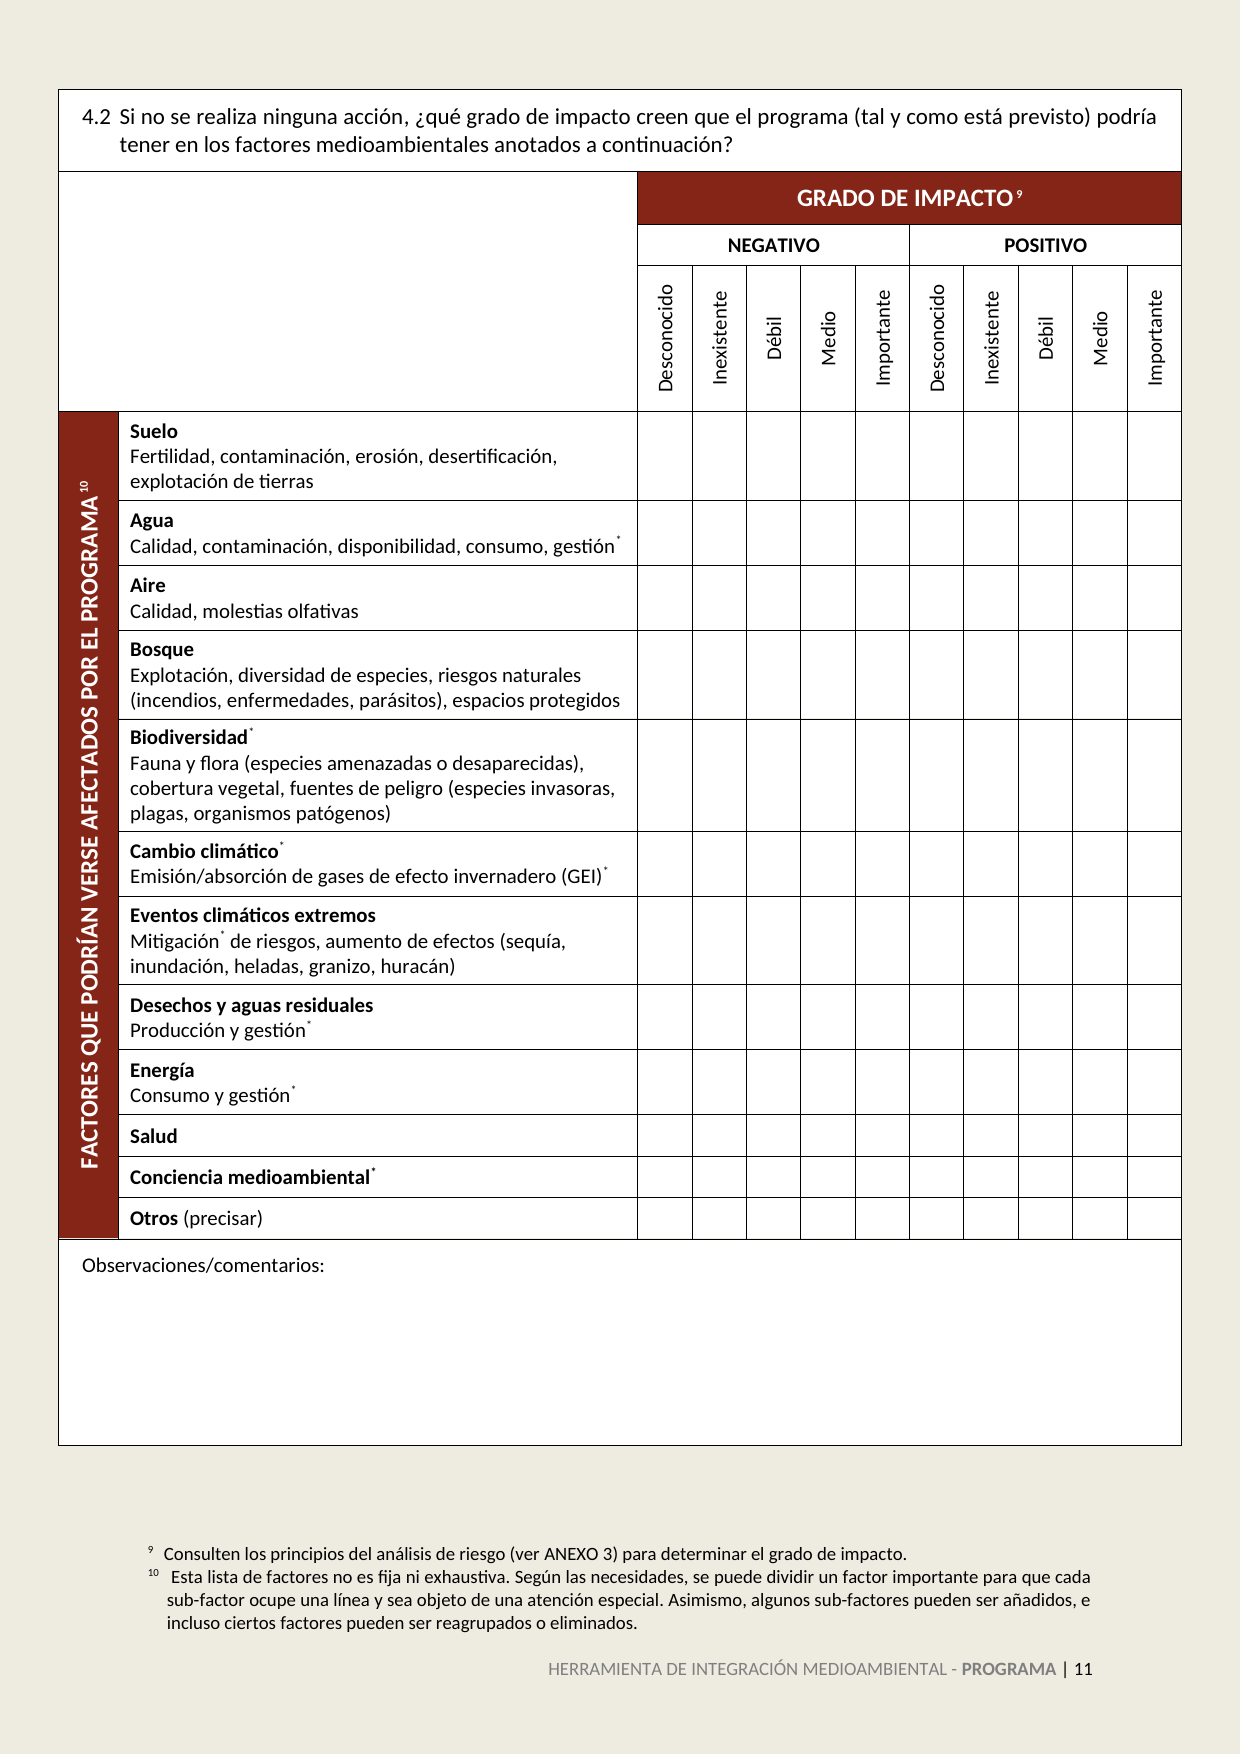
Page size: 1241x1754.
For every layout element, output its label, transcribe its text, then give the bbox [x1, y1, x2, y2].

table_cell [693, 1050, 746, 1114]
table_cell [747, 832, 800, 896]
table_cell [856, 832, 909, 896]
table_cell [747, 1157, 800, 1197]
table_cell [801, 985, 855, 1049]
table_cell [856, 412, 909, 500]
table_cell [1128, 1050, 1181, 1114]
table_cell [693, 631, 746, 718]
table_cell [856, 1115, 909, 1156]
table_cell [1073, 631, 1127, 718]
table_cell Débil [1019, 266, 1072, 411]
table_cell [638, 1115, 692, 1156]
table_cell [801, 897, 855, 984]
table_cell Suelo Fertilidad, contaminación, erosión, desertificación, explotación de tierras [119, 412, 637, 500]
table_cell Otros (precisar) [119, 1198, 637, 1238]
table_cell [638, 631, 692, 718]
table_cell [1073, 412, 1127, 500]
table_cell [693, 1115, 746, 1156]
table_cell [747, 985, 800, 1049]
table_cell [910, 985, 963, 1049]
table_cell [910, 631, 963, 718]
table_cell [1073, 1115, 1127, 1156]
table_cell [964, 1198, 1018, 1238]
table_cell [1019, 985, 1072, 1049]
table_cell [910, 1157, 963, 1197]
table_cell Medio [801, 266, 855, 411]
table_cell [59, 172, 637, 411]
table_cell [638, 1198, 692, 1238]
table_cell [801, 412, 855, 500]
table_cell [1019, 1157, 1072, 1197]
table_cell [1128, 1157, 1181, 1197]
table_cell [1073, 1157, 1127, 1197]
table_cell [1128, 832, 1181, 896]
table_cell [910, 1115, 963, 1156]
table_cell [856, 985, 909, 1049]
table_cell [801, 1050, 855, 1114]
table_cell [856, 501, 909, 565]
table_cell [747, 897, 800, 984]
table_cell [856, 566, 909, 630]
table_cell [747, 720, 800, 831]
table_cell Desconocido [638, 266, 692, 411]
table_cell [638, 985, 692, 1049]
table_cell [1128, 412, 1181, 500]
table_cell NEGATIVO [638, 225, 909, 265]
table_cell [964, 1050, 1018, 1114]
table_cell Salud [119, 1115, 637, 1156]
table_cell [964, 832, 1018, 896]
table_cell [693, 985, 746, 1049]
table_cell Cambio climático* Emisión/absorción de gases de efecto invernadero (GEI)* [119, 832, 637, 896]
table_cell [693, 501, 746, 565]
table_cell [1073, 985, 1127, 1049]
table_cell [1019, 832, 1072, 896]
table_cell [1128, 720, 1181, 831]
table_cell [1019, 566, 1072, 630]
table_cell [801, 720, 855, 831]
table_cell Aire Calidad, molestias olfativas [119, 566, 637, 630]
table_cell Eventos climáticos extremos Mitigación* de riesgos, aumento de efectos (sequía, inundación, heladas, granizo, huracán) [119, 897, 637, 984]
table_cell [856, 897, 909, 984]
table_cell FACTORES QUE PODRÍAN VERSE AFECTADOS POR EL PROGRAMA [59, 412, 118, 1238]
table_cell [693, 566, 746, 630]
table_cell [856, 1198, 909, 1238]
table_cell [638, 720, 692, 831]
table_cell [801, 631, 855, 718]
table_cell Desconocido [910, 266, 963, 411]
table_cell [910, 566, 963, 630]
table_cell [1019, 720, 1072, 831]
table_cell [1128, 631, 1181, 718]
table_cell [638, 412, 692, 500]
table_cell Biodiversidad* Fauna y flora (especies amenazadas o desaparecidas), cobertura vegetal, fuentes de peligro (especies invasoras, plagas, organismos patógenos) [119, 720, 637, 831]
table_cell [747, 501, 800, 565]
table_cell [638, 501, 692, 565]
table_cell [910, 1050, 963, 1114]
table_cell [856, 1157, 909, 1197]
table_cell [693, 897, 746, 984]
table_cell [801, 832, 855, 896]
table_cell [638, 832, 692, 896]
table_cell [964, 566, 1018, 630]
table_cell [856, 631, 909, 718]
table_cell [638, 1157, 692, 1197]
table_cell [638, 566, 692, 630]
table_cell [747, 631, 800, 718]
table_cell [747, 1115, 800, 1156]
table_header Si no se realiza ninguna acción, ¿qué grado de impacto creen que el programa (tal y como está previsto) podría tener en los factores medioambientales anotados a continuación? [59, 90, 1181, 171]
table_cell [910, 1198, 963, 1238]
table_cell Desechos y aguas residuales Producción y gestión* [119, 985, 637, 1049]
table_cell [964, 1157, 1018, 1197]
table_cell Energía Consumo y gestión* [119, 1050, 637, 1114]
table_cell [964, 412, 1018, 500]
table_cell [1019, 501, 1072, 565]
table_cell [638, 897, 692, 984]
table_cell [801, 1157, 855, 1197]
table_cell [964, 985, 1018, 1049]
table_cell Bosque Explotación, diversidad de especies, riesgos naturales (incendios, enfermedades, parásitos), espacios protegidos [119, 631, 637, 718]
table_cell [1073, 1198, 1127, 1238]
table_cell [1019, 1050, 1072, 1114]
table_cell Agua Calidad, contaminación, disponibilidad, consumo, gestión* [119, 501, 637, 565]
table_cell [1019, 1115, 1072, 1156]
table_cell Conciencia medioambiental* [119, 1157, 637, 1197]
table_cell [964, 501, 1018, 565]
table_cell Importante [1128, 266, 1181, 411]
table_cell [910, 720, 963, 831]
table_cell [1128, 566, 1181, 630]
table_cell [1073, 832, 1127, 896]
table_cell [910, 832, 963, 896]
table_cell Importante [856, 266, 909, 411]
table_cell [1019, 897, 1072, 984]
table_cell [801, 566, 855, 630]
table_cell [964, 897, 1018, 984]
table_cell [693, 832, 746, 896]
table_cell [1128, 1115, 1181, 1156]
table_cell [964, 720, 1018, 831]
table_cell Débil [747, 266, 800, 411]
table_cell [693, 412, 746, 500]
table_cell [747, 412, 800, 500]
table_cell Inexistente [693, 266, 746, 411]
table_cell [693, 720, 746, 831]
table_cell [747, 1198, 800, 1238]
table_cell [1073, 566, 1127, 630]
table_cell [801, 501, 855, 565]
table_cell [747, 1050, 800, 1114]
table_cell [1073, 501, 1127, 565]
table_cell Inexistente [964, 266, 1018, 411]
table_cell [1019, 412, 1072, 500]
table_cell [1073, 897, 1127, 984]
table_cell [693, 1198, 746, 1238]
table_cell [1128, 985, 1181, 1049]
table_cell POSITIVO [910, 225, 1181, 265]
table_cell Observaciones/comentarios: [59, 1240, 1181, 1445]
table_cell [801, 1115, 855, 1156]
table_cell [747, 566, 800, 630]
table_cell [1128, 1198, 1181, 1238]
table_cell [856, 1050, 909, 1114]
table_cell [1128, 501, 1181, 565]
table_cell Medio [1073, 266, 1127, 411]
table_cell [964, 1115, 1018, 1156]
table_cell [1073, 720, 1127, 831]
table_cell [910, 412, 963, 500]
table_cell [964, 631, 1018, 718]
table_cell [856, 720, 909, 831]
table_cell [1073, 1050, 1127, 1114]
table_cell [693, 1157, 746, 1197]
table_cell [801, 1198, 855, 1238]
table_cell [1019, 1198, 1072, 1238]
table_cell GRADO DE IMPACTO [638, 172, 1181, 224]
table_cell [1128, 897, 1181, 984]
table_cell [910, 897, 963, 984]
table_cell [1019, 631, 1072, 718]
table_cell [638, 1050, 692, 1114]
table_cell [910, 501, 963, 565]
